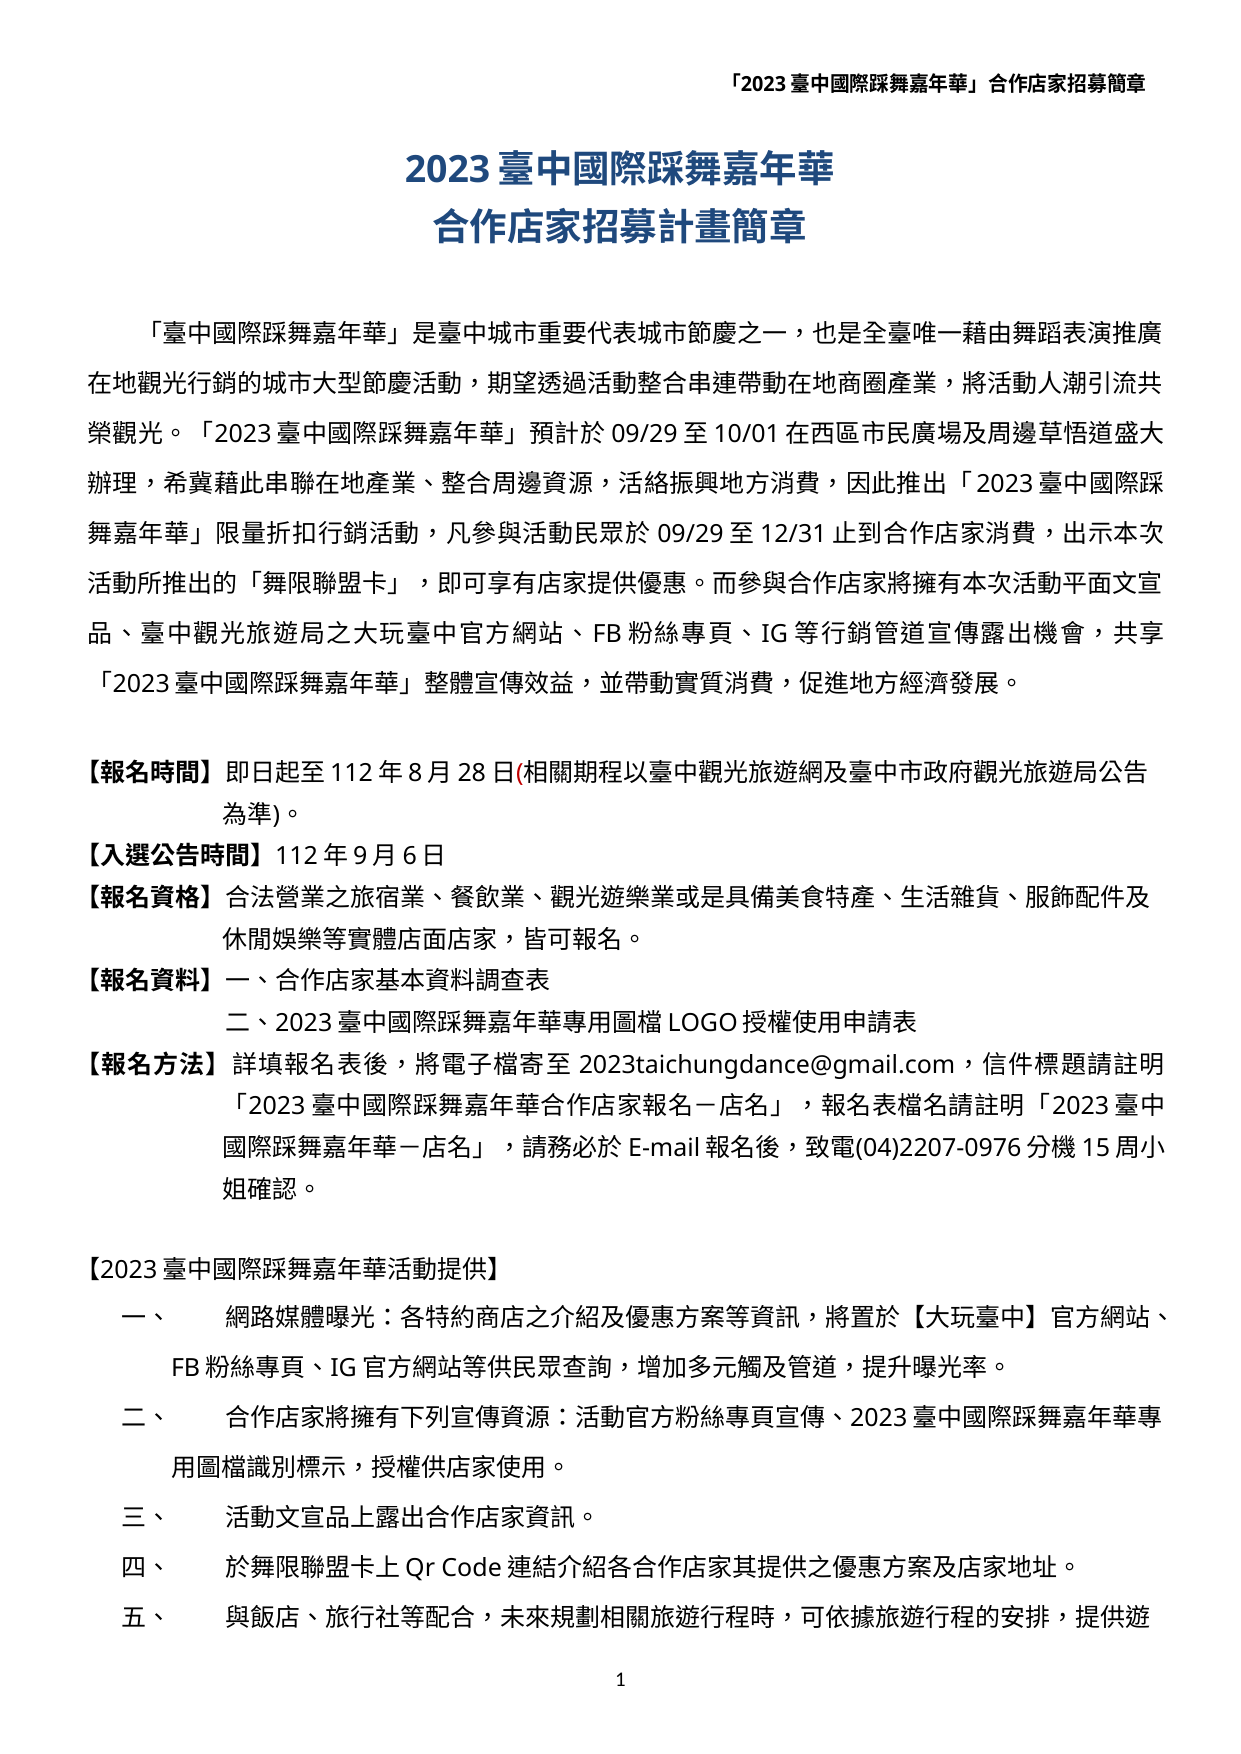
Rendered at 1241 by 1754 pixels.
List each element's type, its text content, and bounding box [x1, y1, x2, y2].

text 「臺中國際踩舞嘉年華」是臺中城市重要代表城市節慶之一，也是全臺唯一藉由舞蹈表演推廣在地觀光行銷的城市大型節慶活動，期望透過活動整合串連帶動在地商圈產業，將活動人潮引流共榮觀光。「2023臺中國際踩舞嘉年華」預計於09/29至10/01在西區市民廣場及周邊草悟道盛大辦理，希冀藉此串聯在地產業、整合周邊資源，活絡振興地方消費，因此推出「2023臺中國際踩舞嘉年華」限量折扣行銷活動，凡參與活動民眾於09/29至12/31止到合作店家消費，出示本次活動所推出的「舞限聯盟卡」，即可享有店家提供優惠。而參與合作店家將擁有本次活動平面文宣品、臺中觀光旅遊局之大玩臺中官方網站、FB粉絲專頁、IG等行銷管道宣傳露出機會，共享「2023臺中國際踩舞嘉年華」整體宣傳效益，並帶動實質消費，促進地方經濟發展。 [87, 302, 1165, 702]
text 【入選公告時間】112年9月6日 [75, 836, 1165, 872]
text 2023臺中國際踩舞嘉年華 [128, 136, 1111, 194]
text 【報名時間】即日起至112年8月28日(相關期程以臺中觀光旅遊網及臺中市政府觀光旅遊局公告為準)。 [75, 752, 1165, 830]
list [121, 1586, 1165, 1636]
list 合作店家將擁有下列宣傳資源：活動官方粉絲專頁宣傳、2023臺中國際踩舞嘉年華專用圖檔識別標示，授權供店家使用。 [121, 1386, 1165, 1486]
text 合作店家招募計畫簡章 [128, 194, 1111, 252]
text 【2023臺中國際踩舞嘉年華活動提供】 [75, 1250, 1165, 1286]
text 【報名資格】合法營業之旅宿業、餐飲業、觀光遊樂業或是具備美食特產、生活雜貨、服飾配件及休閒娛樂等實體店面店家，皆可報名。 [75, 877, 1165, 955]
text 【報名方法】詳填報名表後，將電子檔寄至2023taichungdance@gmail.com，信件標題請註明「2023臺中國際踩舞嘉年華合作店家報名－店名」，報名表檔名請註明「2023臺中國際踩舞嘉年華－店名」，請務必於E-mail報名後，致電(04)2207-0976分機15周小姐確認。 [75, 1044, 1165, 1205]
list 網路媒體曝光：各特約商店之介紹及優惠方案等資訊，將置於【大玩臺中】官方網站、FB粉絲專頁、IG官方網站等供民眾查詢，增加多元觸及管道，提升曝光率。 [121, 1286, 1165, 1386]
list 活動文宣品上露出合作店家資訊。 [121, 1486, 1165, 1536]
text 二、2023臺中國際踩舞嘉年華專用圖檔LOGO授權使用申請表 [75, 1002, 1165, 1039]
list 於舞限聯盟卡上Qr Code連結介紹各合作店家其提供之優惠方案及店家地址。 [121, 1536, 1165, 1586]
text 【報名資料】一、合作店家基本資料調查表 [75, 961, 1165, 997]
